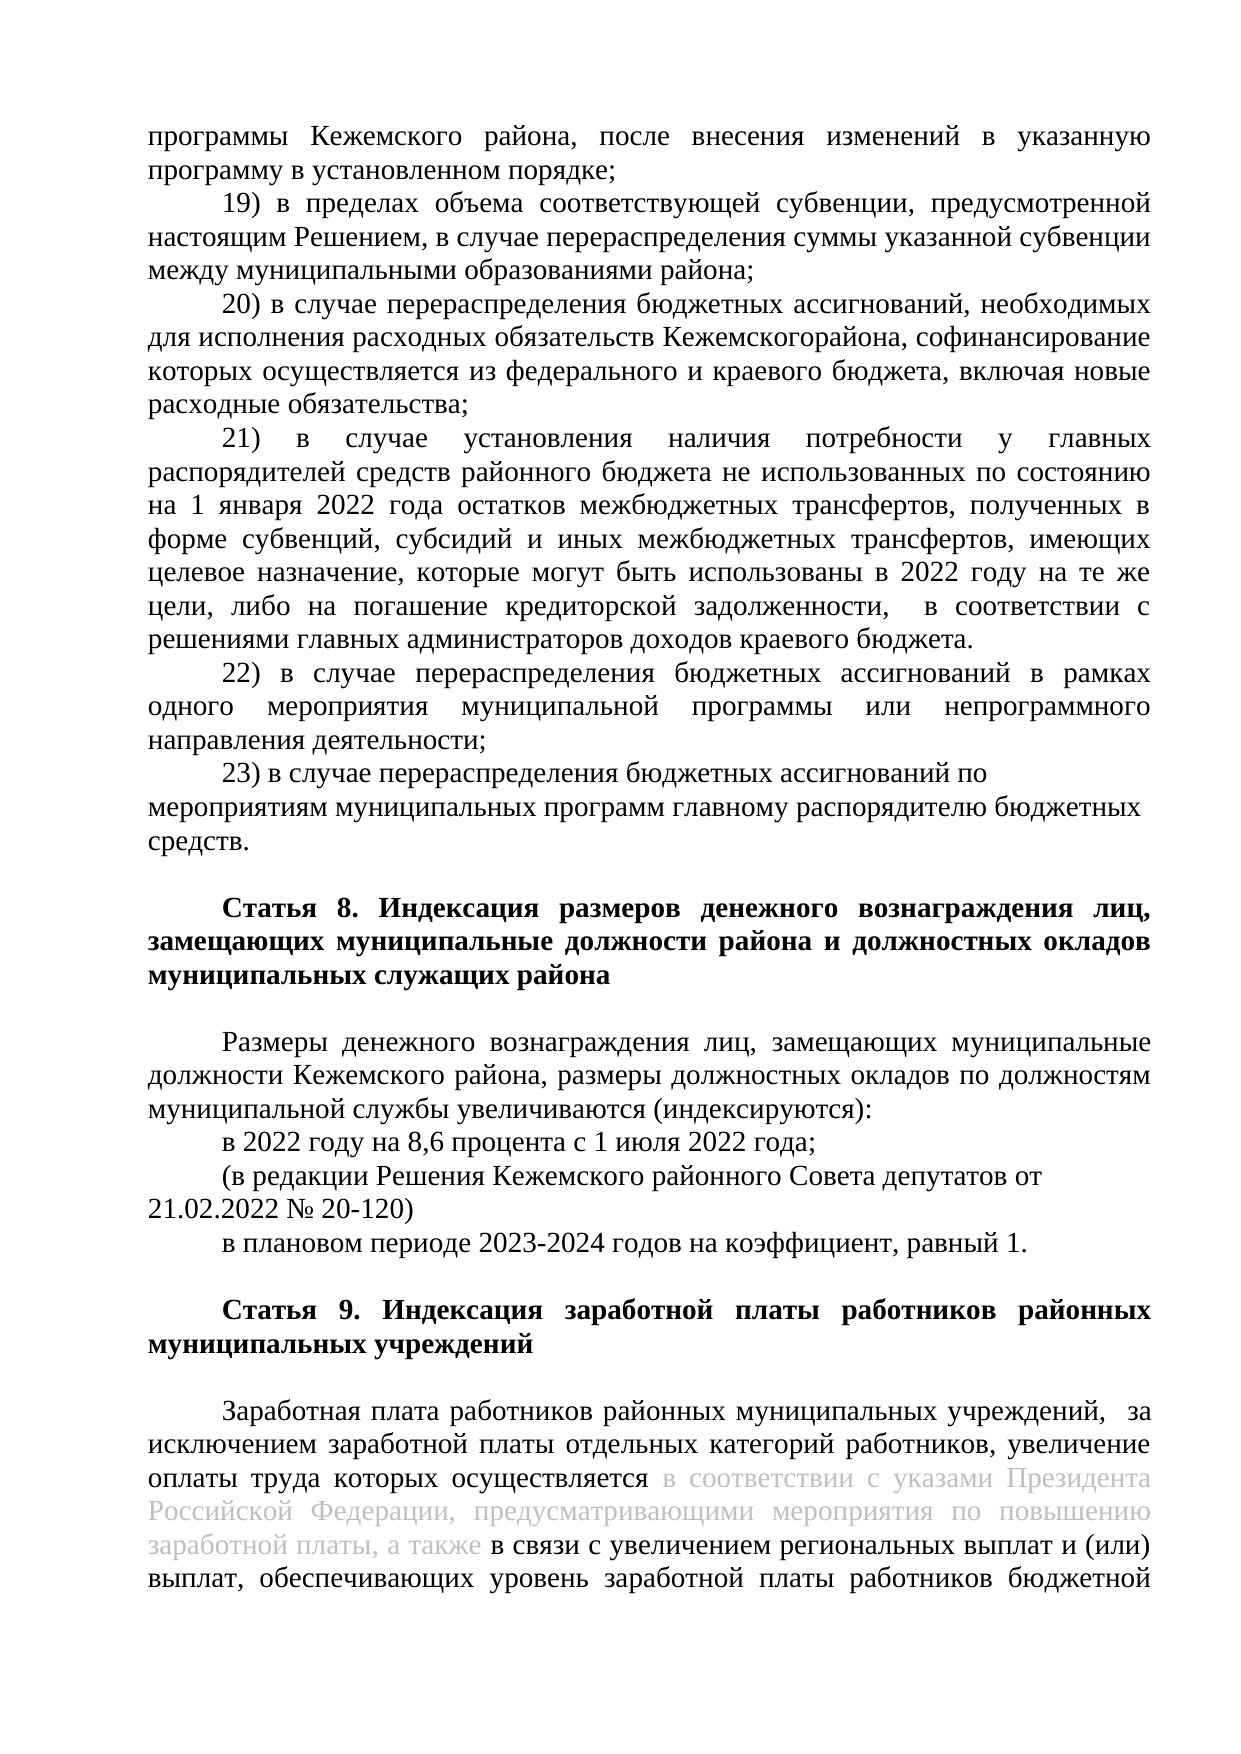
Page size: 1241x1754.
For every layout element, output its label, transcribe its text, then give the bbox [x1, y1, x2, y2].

text в плановом периоде 2023-2024 годов на коэффициент, равный 1. [148, 1225, 1152, 1259]
text 22) в случае перераспределения бюджетных ассигнований в рамках одного мероприятия муниципальной программы или непрограммного направления деятельности; [148, 655, 1152, 756]
text 23) в случае перераспределения бюджетных ассигнований по мероприятиям муниципальных программ главному распорядителю бюджетных средств. [148, 756, 1152, 856]
text (в редакции Решения Кежемского районного Совета депутатов от 21.02.2022 № 20-120) [148, 1158, 1152, 1225]
text 19) в пределах объема соответствующей субвенции, предусмотренной настоящим Решением, в случае перераспределения суммы указанной субвенции между муниципальными образованиями района; [148, 185, 1152, 286]
text в 2022 году на 8,6 процента с 1 июля 2022 года; [148, 1124, 1152, 1158]
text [148, 118, 1152, 185]
text Статья 9. Индексация заработной платы работников районных муниципальных учреждений [148, 1292, 1152, 1359]
text 21) в случае установления наличия потребности у главных распорядителей средств районного бюджета не использованных по состоянию на 1 января 2022 года остатков межбюджетных трансфертов, полученных в форме субвенций, субсидий и иных межбюджетных трансфертов, имеющих целевое назначение, которые могут быть использованы в 2022 году на те же цели, либо на погашение кредиторской задолженности, в соответствии с решениями главных администраторов доходов краевого бюджета. [148, 420, 1152, 655]
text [148, 1393, 1152, 1594]
text Размеры денежного вознаграждения лиц, замещающих муниципальные должности Кежемского района, размеры должностных окладов по должностям муниципальной службы увеличиваются (индексируются): [148, 1024, 1152, 1124]
text 20) в случае перераспределения бюджетных ассигнований, необходимых для исполнения расходных обязательств Кежемскогорайона, софинансирование которых осуществляется из федерального и краевого бюджета, включая новые расходные обязательства; [148, 286, 1152, 420]
text Статья 8. Индексация размеров денежного вознаграждения лиц, замещающих муниципальные должности района и должностных окладов муниципальных служащих района [148, 890, 1152, 990]
